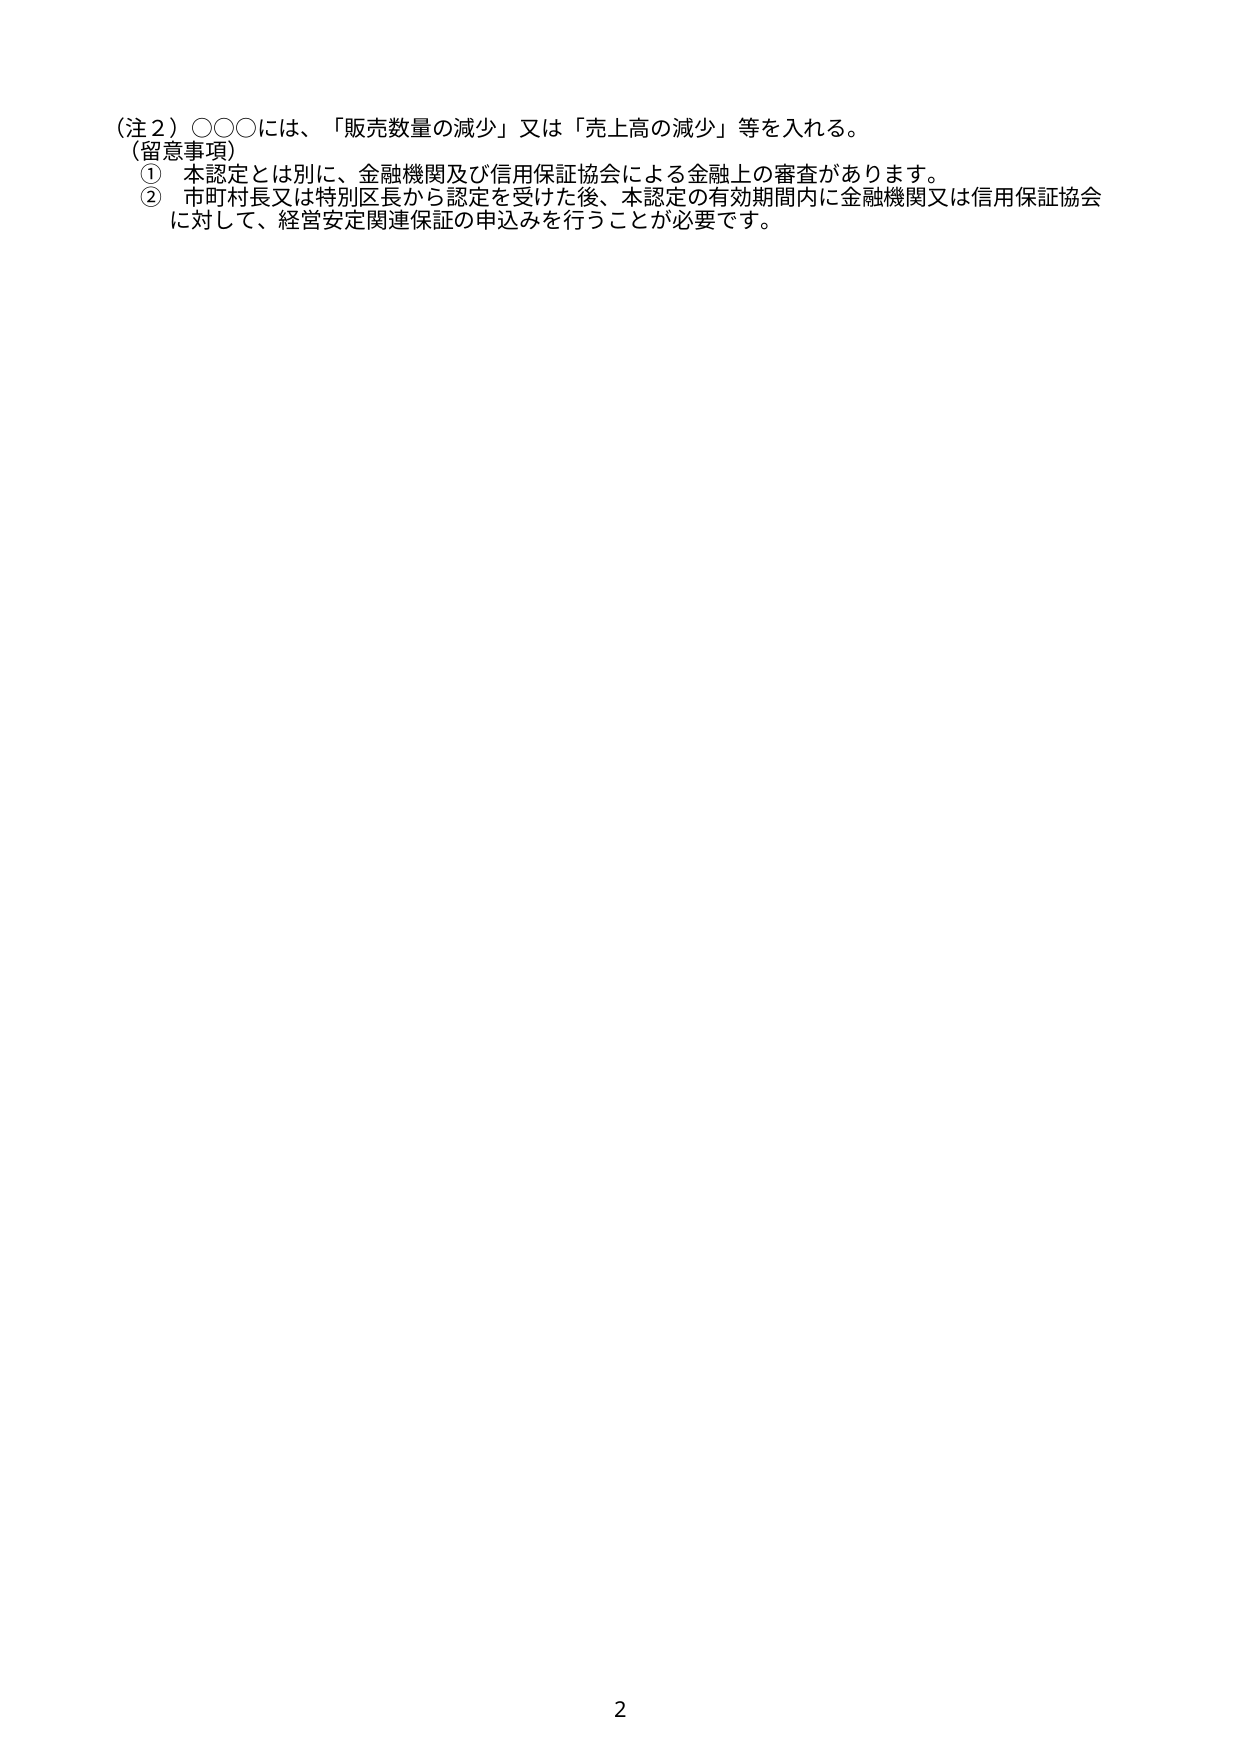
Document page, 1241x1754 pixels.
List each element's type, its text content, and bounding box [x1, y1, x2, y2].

text ① 本認定とは別に、金融機関及び信用保証協会による金融上の審査があります。 [118, 164, 1122, 187]
text （注２）○○○には、「販売数量の減少」又は「売上高の減少」等を入れる。 [104, 118, 1122, 141]
text （留意事項） [118, 141, 1122, 164]
text ② 市町村長又は特別区長から認定を受けた後、本認定の有効期間内に金融機関又は信用保証協会に対して、経営安定関連保証の申込みを行うことが必要です。 [118, 187, 1122, 233]
